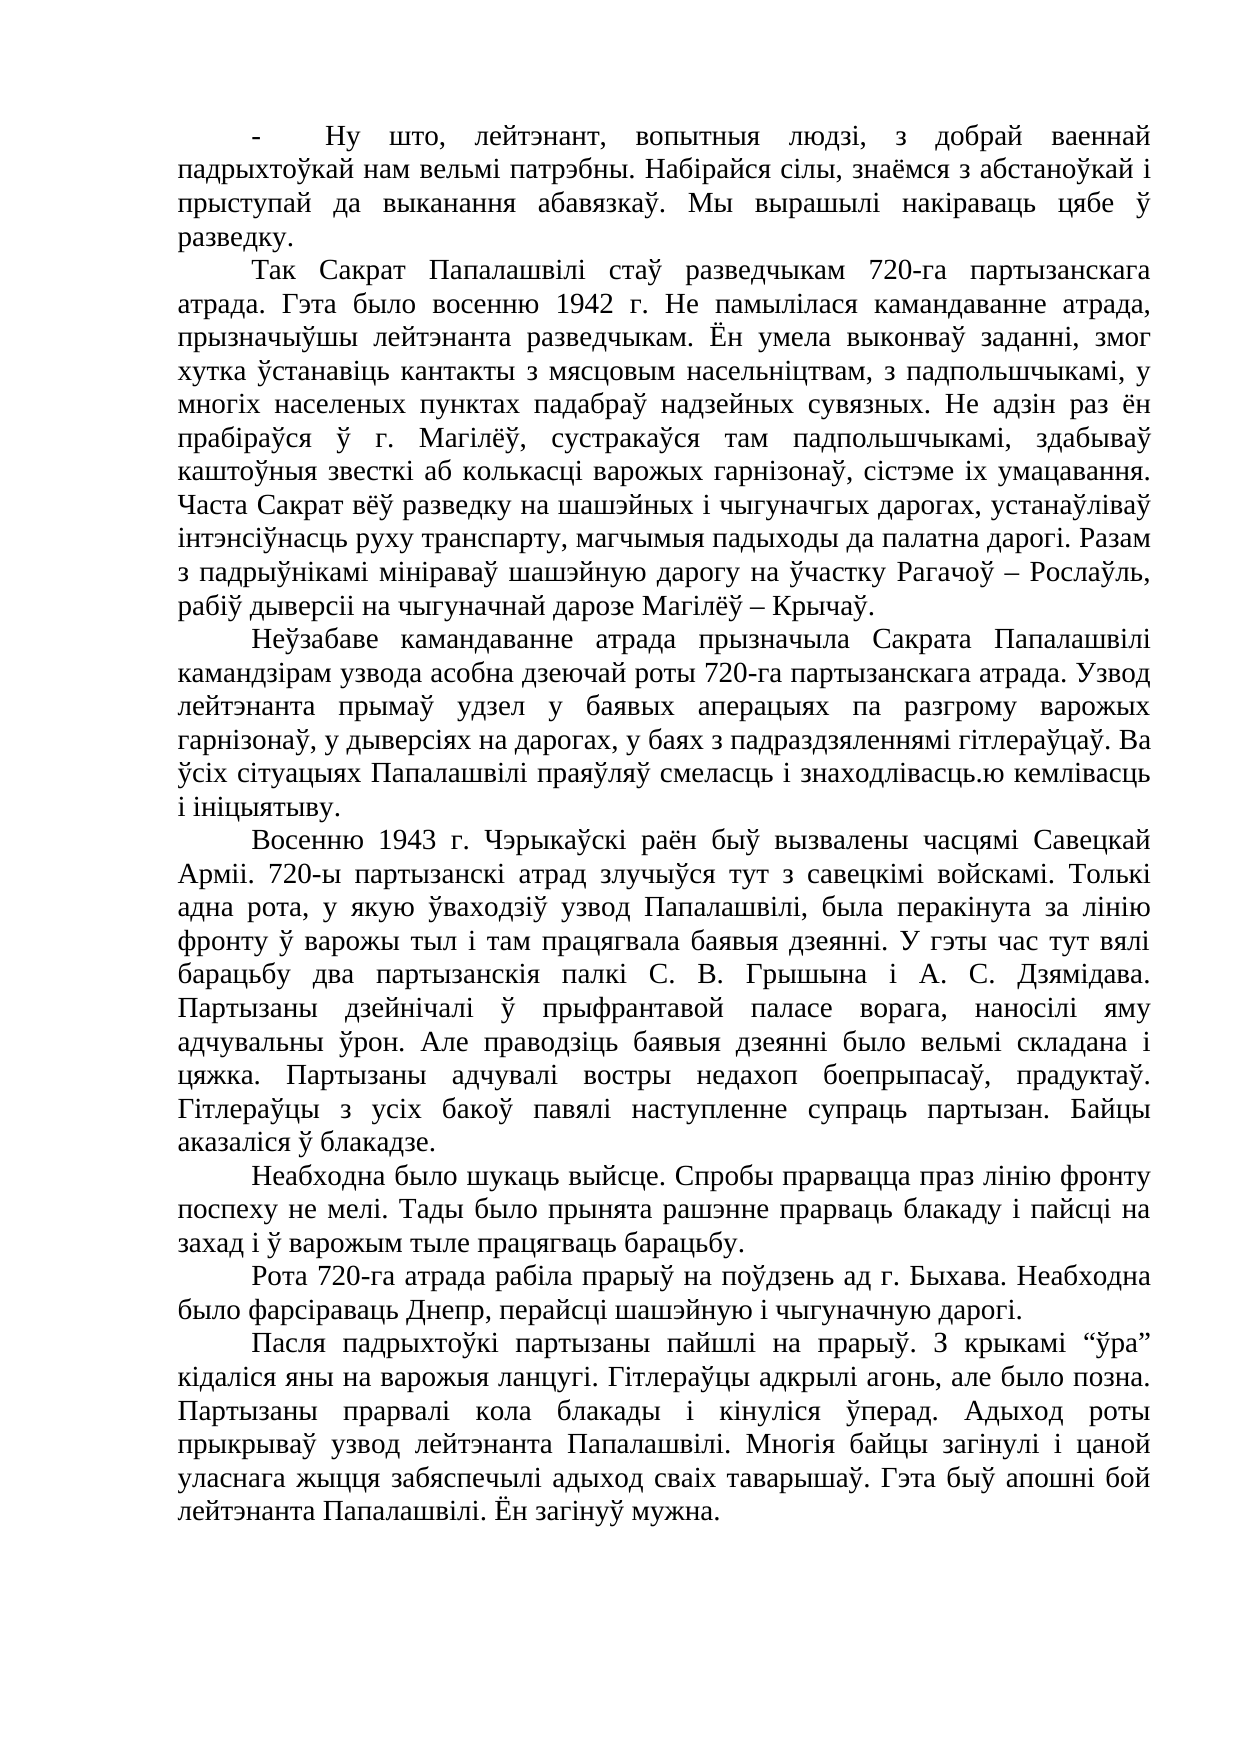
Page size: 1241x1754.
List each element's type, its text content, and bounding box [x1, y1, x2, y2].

list Ну што, лейтэнант, вопытныя людзі, з добрай ваеннай падрыхтоўкай нам вельмі патрэбны. Набірайся сілы, знаёмся з абстаноўкай і прыступай да выканання абавязкаў. Мы вырашылі накіраваць цябе ў разведку. [177, 118, 1152, 252]
text Так Сакрат Папалашвілі стаў разведчыкам 720-га партызанскага атрада. Гэта было восенню 1942 г. Не памылілася камандаванне атрада, прызначыўшы лейтэнанта разведчыкам. Ён умела выконваў заданні, змог хутка ўстанавіць кантакты з мясцовым насельніцтвам, з падпольшчыкамі, у многіх населеных пунктах падабраў надзейных сувязных. Не адзін раз ён прабіраўся ў г. Магілёў, сустракаўся там падпольшчыкамі, здабываў каштоўныя звесткі аб колькасці варожых гарнізонаў, сістэме іх умацавання. Часта Сакрат вёў разведку на шашэйных і чыгуначгых дарогах, устанаўліваў інтэнсіўнасць руху транспарту, магчымыя падыходы да палатна дарогі. Разам з падрыўнікамі мініраваў шашэйную дарогу на ўчастку Рагачоў – Рослаўль, рабіў дыверсіі на чыгуначнай дарозе Магілёў – Крычаў. [177, 252, 1152, 621]
text Неабходна было шукаць выйсце. Спробы прарвацца праз лінію фронту поспеху не мелі. Тады было прынята рашэнне прарваць блакаду і пайсці на захад і ў варожым тыле працягваць барацьбу. [177, 1158, 1152, 1258]
text Рота 720-га атрада рабіла прарыў на поўдзень ад г. Быхава. Неабходна было фарсіраваць Днепр, перайсці шашэйную і чыгуначную дарогі. [177, 1258, 1152, 1326]
text Неўзабаве камандаванне атрада прызначыла Сакрата Папалашвілі камандзірам узвода асобна дзеючай роты 720-га партызанскага атрада. Узвод лейтэнанта прымаў удзел у баявых аперацыях па разгрому варожых гарнізонаў, у дыверсіях на дарогах, у баях з падраздзяленнямі гітлераўцаў. Ва ўсіх сітуацыях Папалашвілі праяўляў смеласць і знаходлівасць.ю кемлівасць і ініцыятыву. [177, 621, 1152, 822]
text Пасля падрыхтоўкі партызаны пайшлі на прарыў. З крыкамі “ўра” кідаліся яны на варожыя ланцугі. Гітлераўцы адкрылі агонь, але было позна. Партызаны прарвалі кола блакады і кінуліся ўперад. Адыход роты прыкрываў узвод лейтэнанта Папалашвілі. Многія байцы загінулі і цаной уласнага жыцця забяспечылі адыход сваіх таварышаў. Гэта быў апошні бой лейтэнанта Папалашвілі. Ён загінуў мужна. [177, 1326, 1152, 1527]
text Восенню 1943 г. Чэрыкаўскі раён быў вызвалены часцямі Савецкай Арміі. 720-ы партызанскі атрад злучыўся тут з савецкімі войскамі. Толькі адна рота, у якую ўваходзіў узвод Папалашвілі, была перакінута за лінію фронту ў варожы тыл і там працягвала баявыя дзеянні. У гэты час тут вялі барацьбу два партызанскія палкі С. В. Грышына і А. С. Дзямідава. Партызаны дзейнічалі ў прыфрантавой паласе ворага, наносілі яму адчувальны ўрон. Але праводзіць баявыя дзеянні было вельмі складана і цяжка. Партызаны адчувалі востры недахоп боепрыпасаў, прадуктаў. Гітлераўцы з усіх бакоў павялі наступленне супраць партызан. Байцы аказаліся ў блакадзе. [177, 822, 1152, 1158]
